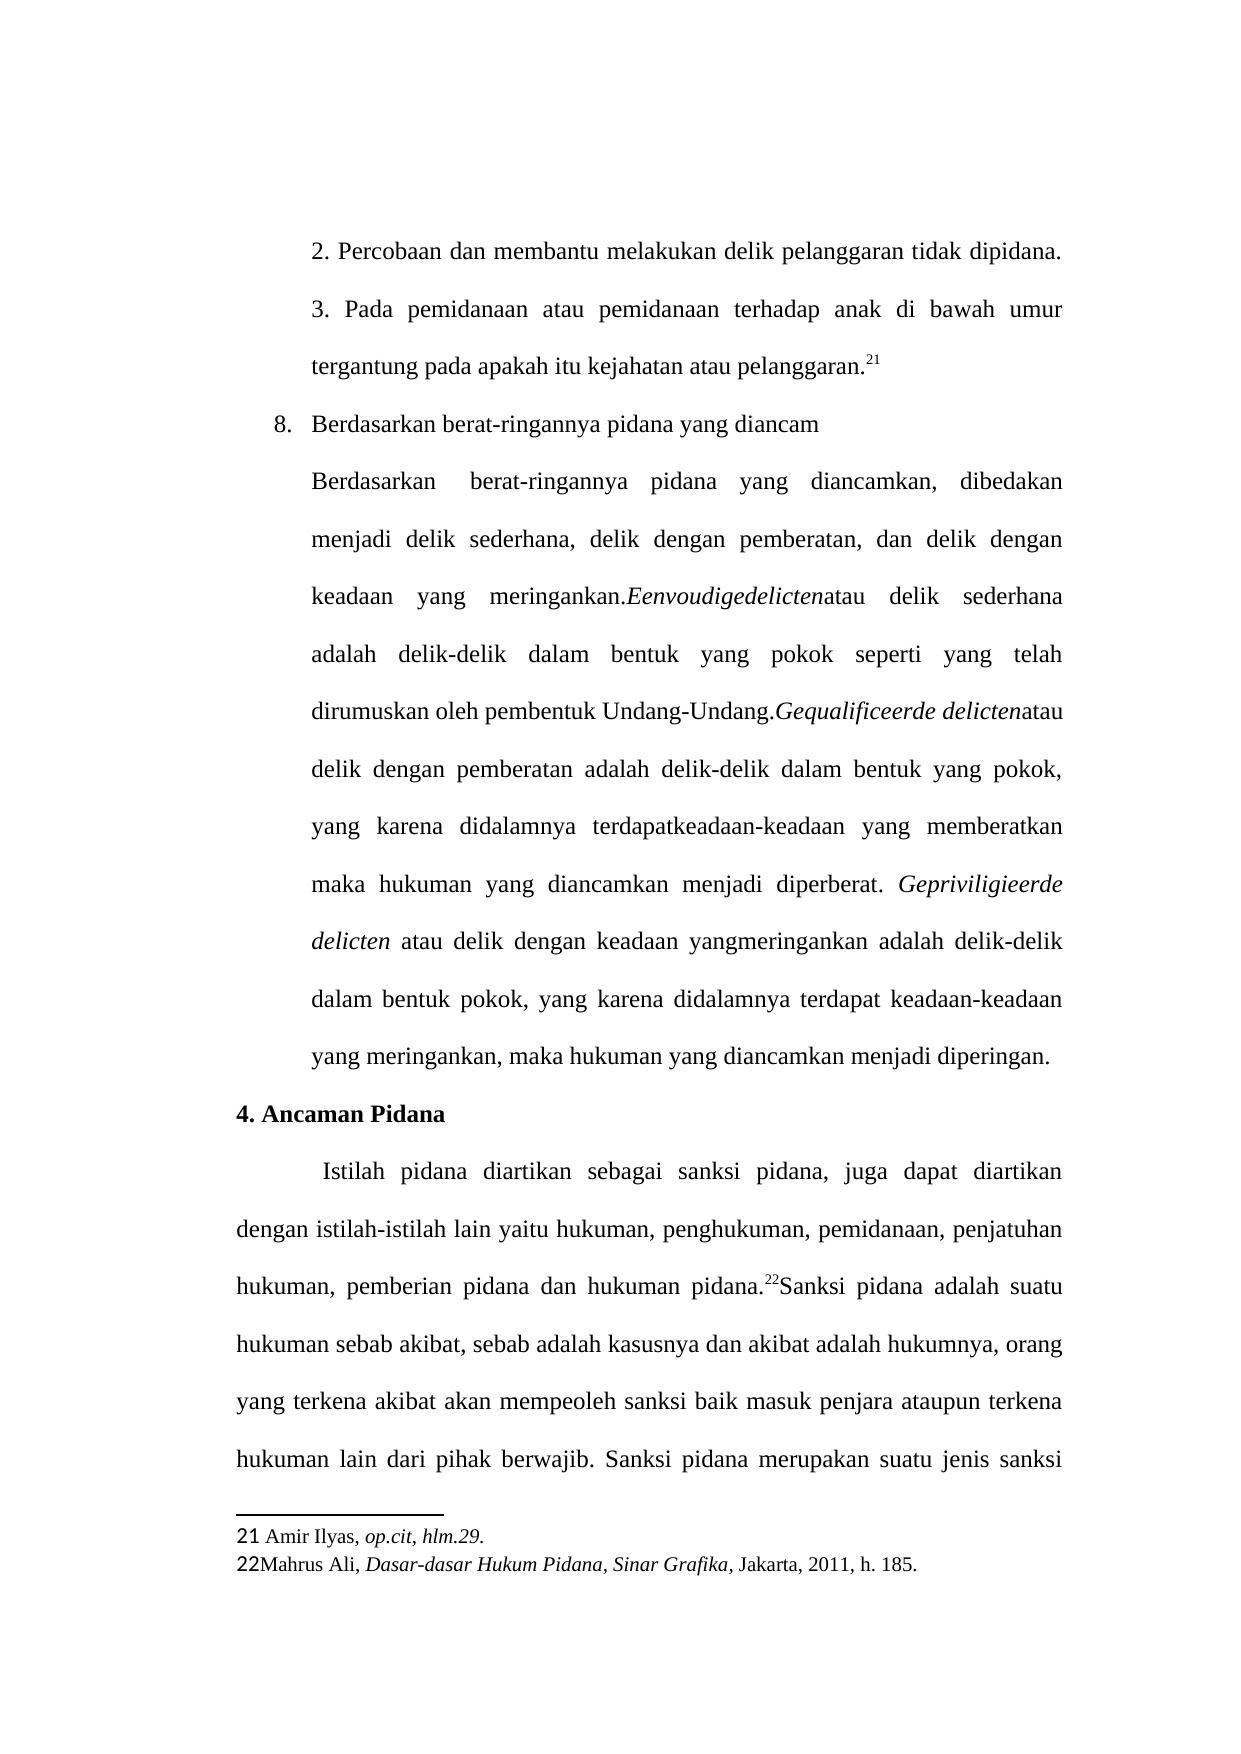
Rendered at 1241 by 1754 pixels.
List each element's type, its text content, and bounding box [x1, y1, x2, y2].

text Berdasarkan “berat-ringannya pidana yang diancamkan, dibedakan menjadi delik sederhana, delik dengan pemberatan, dan delik dengan keadaan yang meringankan.Eenvoudigedelictenatau delik sederhana adalah delik-delik dalam bentuk yang pokok seperti yang telah dirumuskan oleh pembentuk Undang-Undang.Gequalificeerde delictenatau delik dengan pemberatan adalah delik-delik dalam bentuk yang pokok, yang karena didalamnya terdapatkeadaan-keadaan yang memberatkan maka hukuman yang diancamkan menjadi diperberat. Gepriviligieerde delicten atau delik dengan keadaan yangmeringankan adalah delik-delik dalam bentuk pokok, yang karena didalamnya terdapat keadaan-keadaan yang meringankan, maka hukuman yang diancamkan menjadi diperingan.” [311, 466, 1063, 1070]
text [236, 1156, 1063, 1472]
text 4. Ancaman Pidana [236, 1099, 1063, 1127]
list Berdasarkan berat-ringannya pidana yang diancam [274, 409, 1063, 437]
text 2. Percobaan dan membantu melakukan delik pelanggaran tidak dipidana. 3. Pada pemidanaan atau pemidanaan terhadap anak di bawah umur tergantung pada apakah itu kejahatan atau pelanggaran.” [311, 236, 1063, 380]
